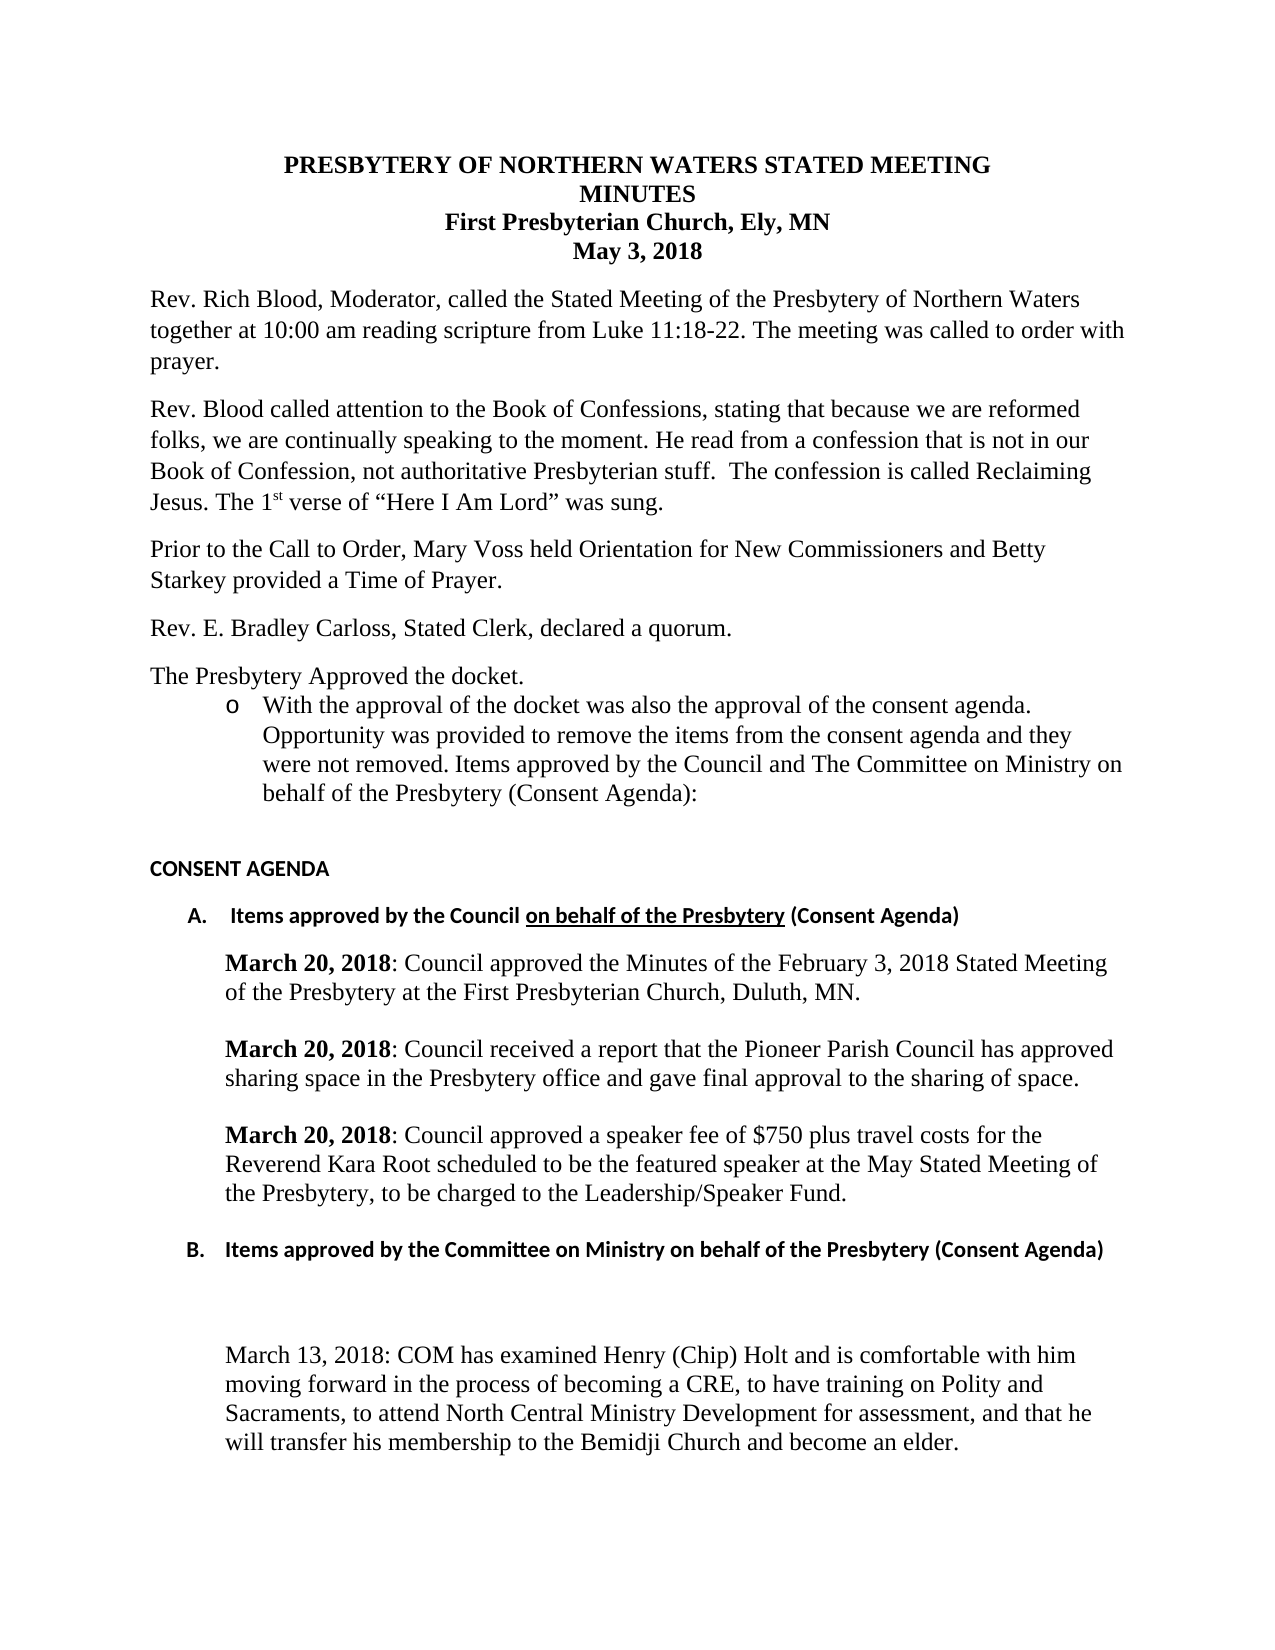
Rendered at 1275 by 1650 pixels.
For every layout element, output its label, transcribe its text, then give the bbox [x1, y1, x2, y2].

text Rev. E. Bradley Carloss, Stated Clerk, declared a quorum. [150, 613, 1125, 642]
text B. Items approved by the Committee on Ministry on behalf of the Presbytery (Consent Agenda) [150, 1235, 1125, 1293]
text March 20, 2018: Council approved the Minutes of the February 3, 2018 Stated Meeting of the Presbytery at the First Presbyterian Church, Duluth, MN. [225, 948, 1125, 1005]
list Items approved by the Council on behalf of the Presbytery (Consent Agenda) [187, 901, 1125, 929]
text Prior to the Call to Order, Mary Voss held Orientation for New Commissioners and Betty Starkey provided a Time of Prayer. [150, 534, 1125, 594]
text March 20, 2018: Council received a report that the Pioneer Parish Council has approved sharing space in the Presbytery office and gave final approval to the sharing of space. [225, 1034, 1125, 1092]
text March 13, 2018: COM has examined Henry (Chip) Holt and is comfortable with him moving forward in the process of becoming a CRE, to have training on Polity and Sacraments, to attend North Central Ministry Development for assessment, and that he will transfer his membership to the Bemidji Church and become an elder. [225, 1340, 1125, 1455]
text First Presbyterian Church, Ely, MN [150, 207, 1125, 236]
text Rev. Rich Blood, Moderator, called the Stated Meeting of the Presbytery of Northern Waters together at 10:00 am reading scripture from Luke 11:18-22. The meeting was called to order with prayer. [150, 284, 1125, 375]
text Rev. Blood called attention to the Book of Confessions, stating that because we are reformed folks, we are continually speaking to the moment. He read from a confession that is not in our Book of Confession, not authoritative Presbyterian stuff. The confession is called Reclaiming Jesus. The 1st verse of “Here I Am Lord” was sung. [150, 394, 1125, 516]
list With the approval of the docket was also the approval of the consent agenda. Opportunity was provided to remove the items from the consent agenda and they were not removed. Items approved by the Council and The Committee on Ministry on behalf of the Presbytery (Consent Agenda): [225, 690, 1125, 807]
text The Presbytery Approved the docket. [150, 661, 1125, 690]
text CONSENT AGENDA [150, 854, 1125, 882]
text MINUTES [150, 179, 1125, 207]
text March 20, 2018: Council approved a speaker fee of $750 plus travel costs for the Reverend Kara Root scheduled to be the featured speaker at the May Stated Meeting of the Presbytery, to be charged to the Leadership/Speaker Fund. [225, 1120, 1125, 1207]
text PRESBYTERY OF NORTHERN WATERS STATED MEETING [150, 150, 1125, 179]
text May 3, 2018 [150, 236, 1125, 265]
